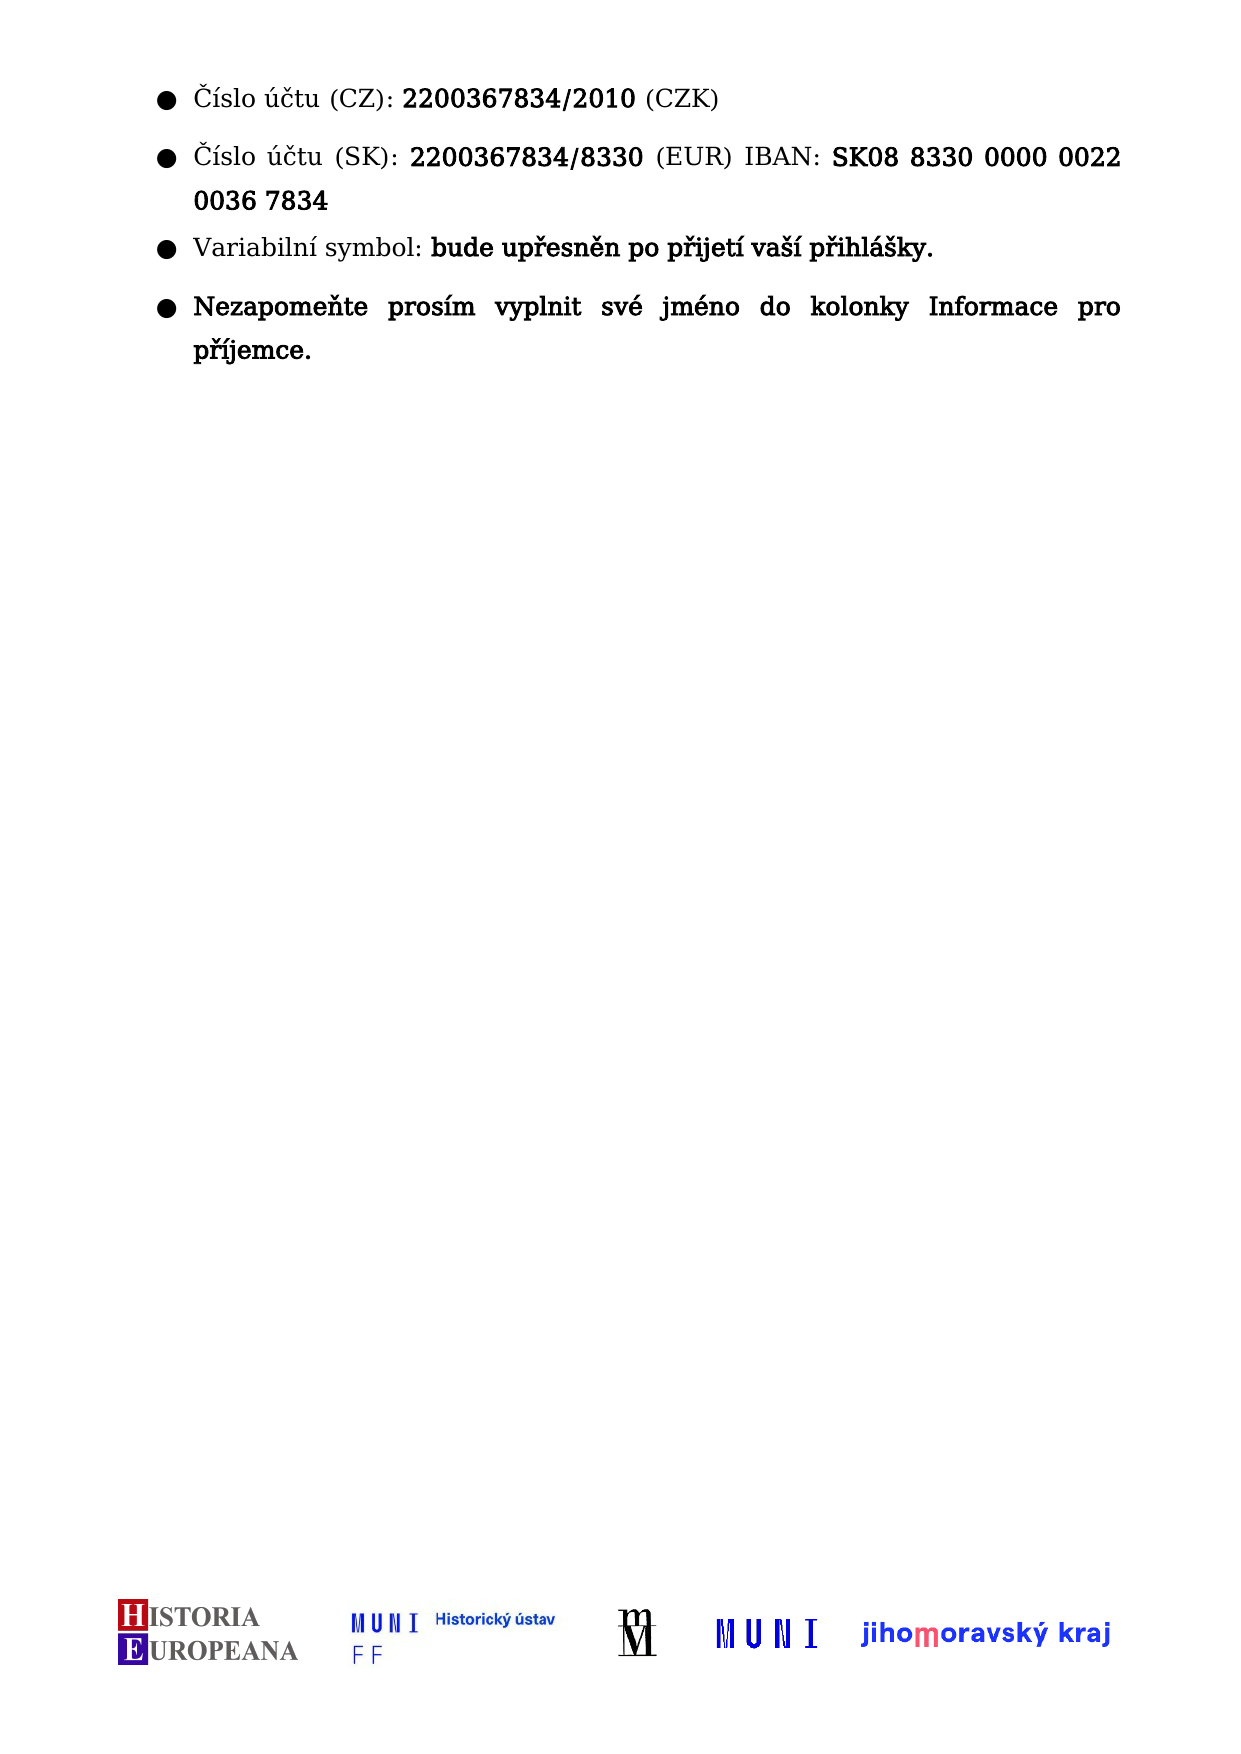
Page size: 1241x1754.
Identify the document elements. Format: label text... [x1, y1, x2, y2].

picture [600, 1599, 673, 1665]
list Číslo účtu (CZ): 2200367834/2010 (CZK) [156, 70, 1122, 121]
list Číslo účtu (SK): 2200367834/8330 (EUR) IBAN: SK08 8330 0000 0022 0036 7834 [156, 129, 1122, 214]
picture [855, 1613, 1115, 1657]
list Variabilní symbol: bude upřesněn po přijetí vaší přihlášky. [156, 219, 1122, 270]
list Nezapomeňte prosím vyplnit své jméno do kolonky Informace pro příjemce. [156, 278, 1122, 364]
picture [118, 1599, 299, 1665]
picture [332, 1599, 570, 1670]
picture [698, 1600, 835, 1666]
